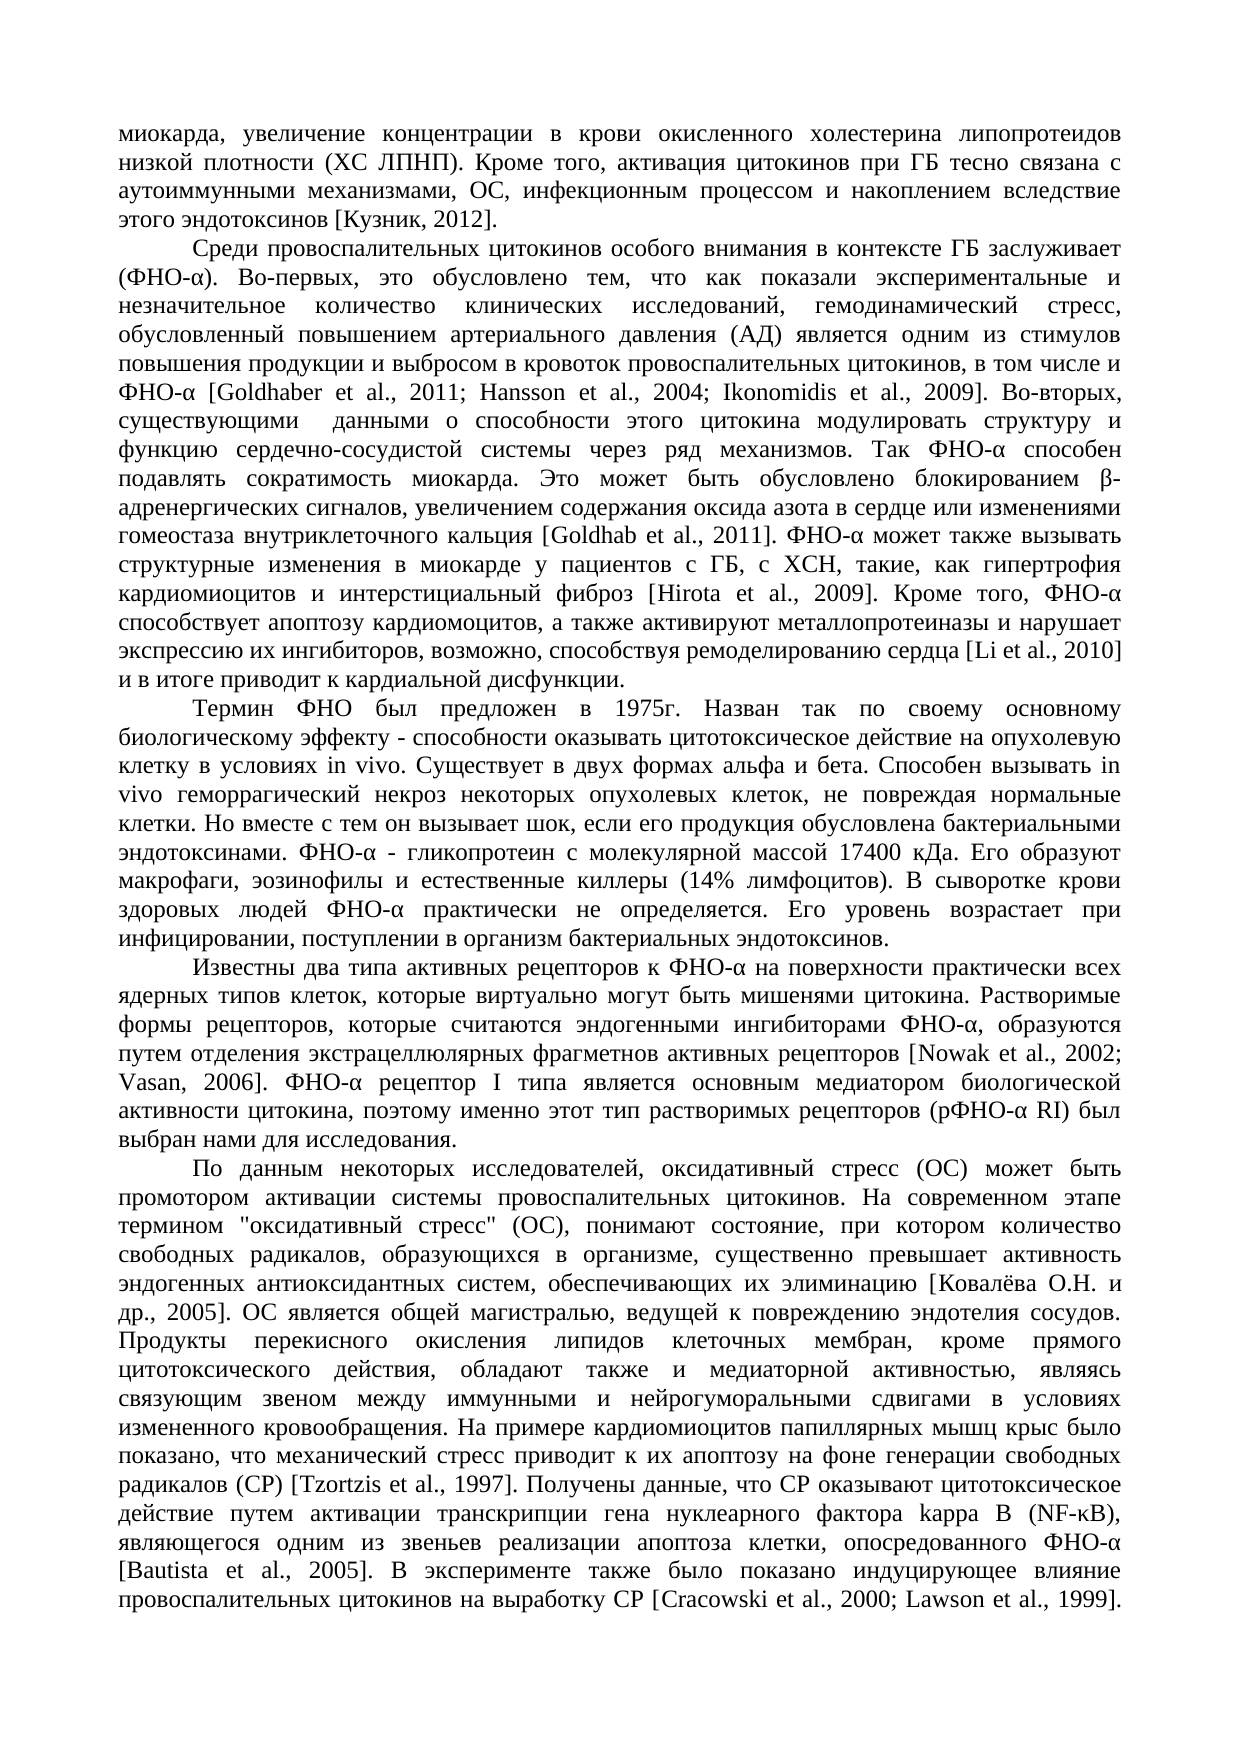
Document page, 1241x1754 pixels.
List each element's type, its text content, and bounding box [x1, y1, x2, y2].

text Среди провоспалительных цитокинов особого внимания в контексте ГБ заслуживает (ФНО-α). Во-первых, это обусловлено тем, что как показали экспериментальные и незначительное количество клинических исследований, гемодинамический стресс, обусловленный повышением артериального давления (АД) является одним из стимулов повышения продукции и выбросом в кровоток провоспалительных цитокинов, в том числе и ФНО-α [Goldhaber et al., 2011; Hansson et al., 2004; Ikonomidis et al., 2009]. Во-вторых, существующими данными о способности этого цитокина модулировать структуру и функцию сердечно-сосудистой системы через ряд механизмов. Так ФНО-α способен подавлять сократимость миокарда. Это может быть обусловлено блокированием β-адренергических сигналов, увеличением содержания оксида азота в сердце или изменениями гомеостаза внутриклеточного кальция [Goldhab et al., 2011]. ФНО-α может также вызывать структурные изменения в миокарде у пациентов с ГБ, с ХСН, такие, как гипертрофия кардиомиоцитов и интерстициальный фиброз [Hirota et al., 2009]. Кроме того, ФНО-α способствует апоптозу кардиомоцитов, а также активируют металлопротеиназы и нарушает экспрессию их ингибиторов, возможно, способствуя ремоделированию сердца [Li et al., 2010] и в итоге приводит к кардиальной дисфункции. [118, 233, 1122, 693]
text Известны два типа активных рецепторов к ФНО-α на поверхности практически всех ядерных типов клеток, которые виртуально могут быть мишенями цитокина. Растворимые формы рецепторов, которые считаются эндогенными ингибиторами ФНО-α, образуются путем отделения экстрацеллюлярных фрагметнов активных рецепторов [Nowak et al., 2002; Vasan, 2006]. ФНО-α рецептор I типа является основным медиатором биологической активности цитокина, поэтому именно этот тип растворимых рецепторов (рФНО-α RI) был выбран нами для исследования. [118, 952, 1122, 1153]
text Термин ФНО был предложен в 1975г. Назван так по своему основному биологическому эффекту - способности оказывать цитотоксическое действие на опухолевую клетку в условиях in vivo. Существует в двух формах альфа и бета. Способен вызывать in vivo геморрагический некроз некоторых опухолевых клеток, не повреждая нормальные клетки. Но вместе с тем он вызывает шок, если его продукция обусловлена бактериальными эндотоксинами. ФНО-α - гликопротеин с молекулярной массой 17400 кДа. Его образуют макрофаги, эозинофилы и естественные киллеры (14% лимфоцитов). В сыворотке крови здоровых людей ФНО-α практически не определяется. Его уровень возрастает при инфицировании, поступлении в организм бактериальных эндотоксинов. [118, 693, 1122, 952]
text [118, 1153, 1122, 1613]
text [118, 118, 1122, 233]
